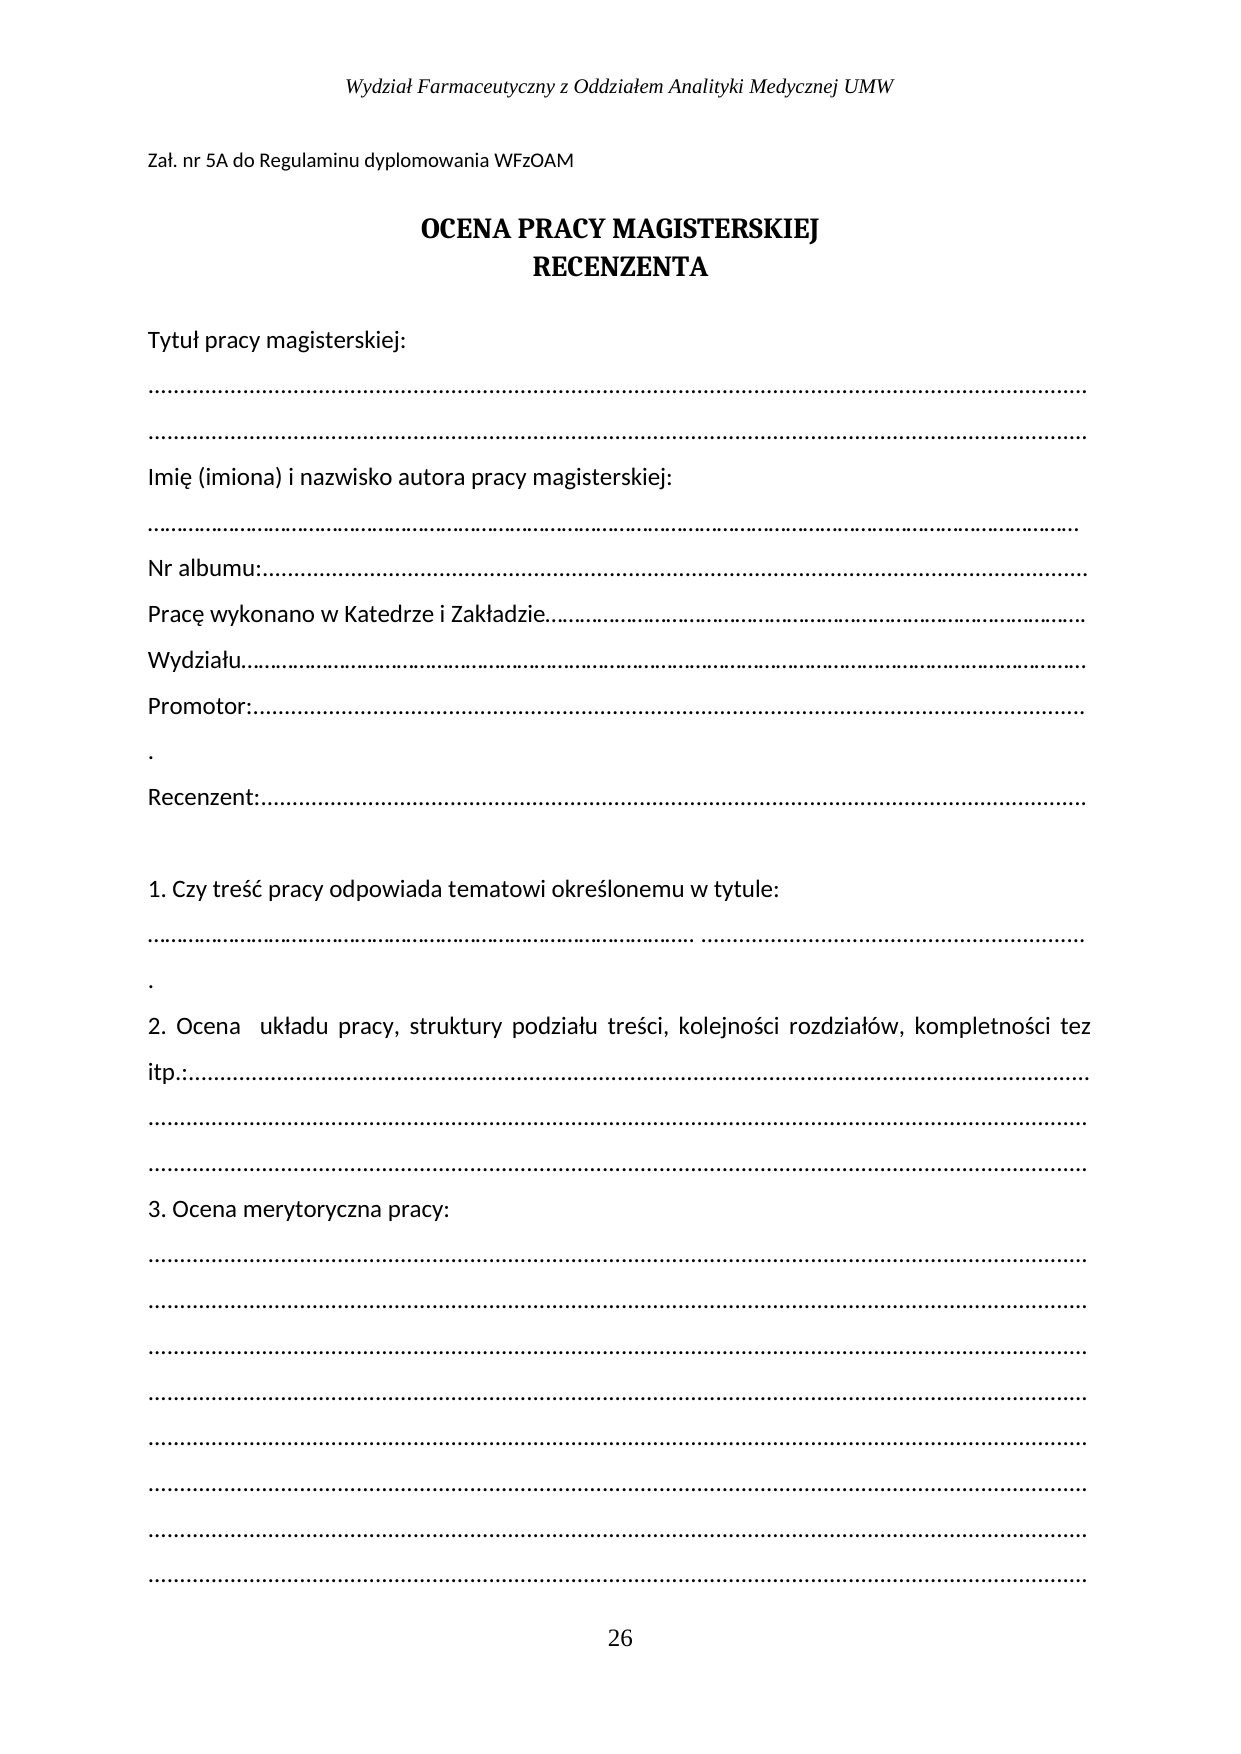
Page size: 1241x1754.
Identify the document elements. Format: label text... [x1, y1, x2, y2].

text Imię (imiona) i nazwisko autora pracy magisterskiej: [148, 461, 1092, 492]
text ..................................................................................................................................................... [148, 415, 1092, 446]
text Tytuł pracy magisterskiej: [148, 324, 1092, 354]
text Promotor:..................................................................................................................................... [148, 690, 1092, 766]
text 2. Ocena układu pracy, struktury podziału treści, kolejności rozdziałów, kompletności tez itp.:......................................................................................................................................................................................................................................................................................................................................................................................................................................................... [133, 1010, 1092, 1178]
text OCENA PRACY MAGISTERSKIEJ [148, 212, 1092, 245]
text Nr albumu:................................................................................................................................... [148, 553, 1092, 583]
text ..................................................................................................................................................... [148, 370, 1092, 400]
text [148, 1238, 1092, 1589]
text ……………………………………………………………………………………………………………………………………………… [148, 507, 1092, 537]
text RECENZENTA [148, 250, 1092, 284]
text Wydziału………………………………………………………………………………………………………………………………… [148, 644, 1092, 674]
text Recenzent:................................................................................................................................... [148, 781, 1092, 812]
text 1. Czy treść pracy odpowiada tematowi określonemu w tytule: ………………………………………………………………………………….. .............................................................. [148, 873, 1092, 995]
text 3. Ocena merytoryczna pracy: [148, 1193, 1092, 1223]
text Zał. nr 5A do Regulaminu dyplomowania WFzOAM [148, 148, 1092, 173]
text Pracę wykonano w Katedrze i Zakładzie…………………………………………………………………………………. [148, 598, 1092, 629]
